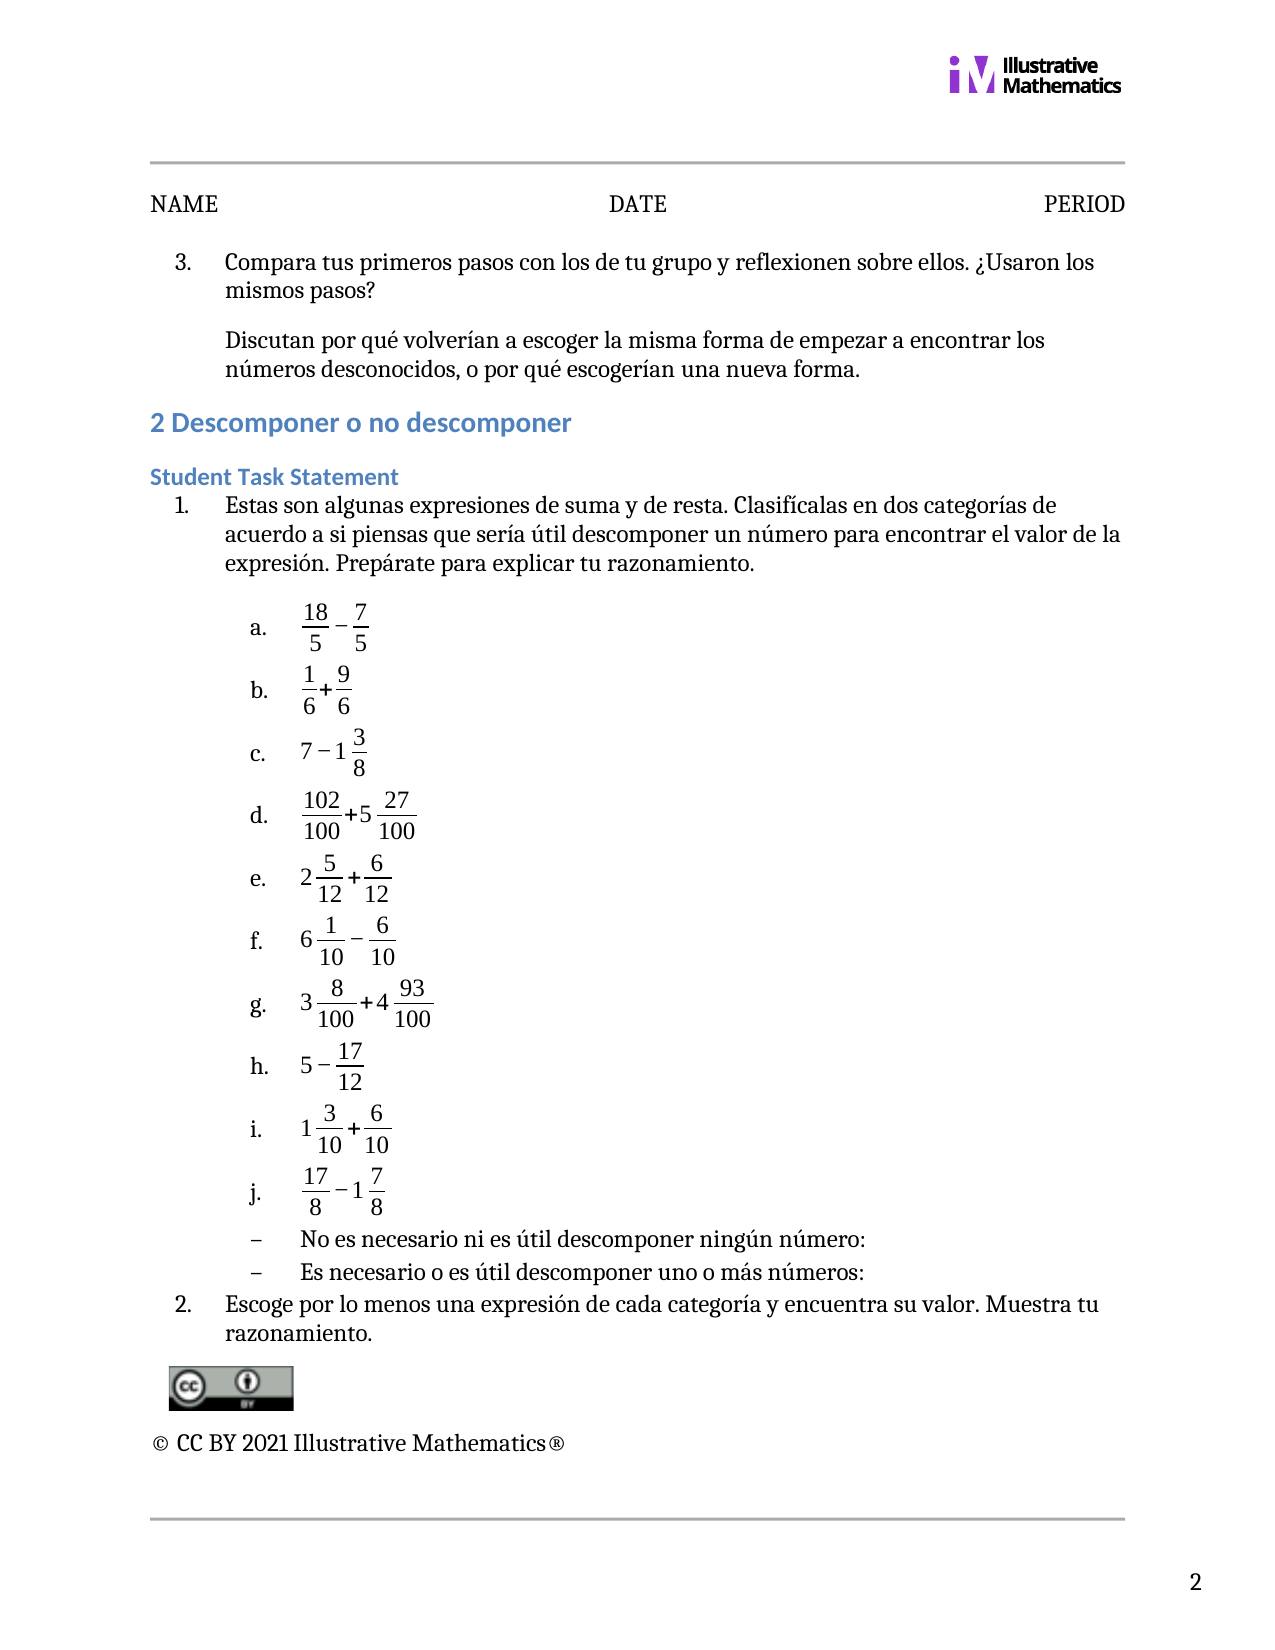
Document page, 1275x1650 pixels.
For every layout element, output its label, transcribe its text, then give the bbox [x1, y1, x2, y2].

list No es necesario ni es útil descomponer ningún número: [250, 1225, 1125, 1254]
list Compara tus primeros pasos con los de tu grupo y reflexionen sobre ellos. ¿Usaron los mismos pasos? [175, 247, 1125, 305]
list Es necesario o es útil descomponer uno o más números: [250, 1258, 1125, 1287]
picture [168, 1366, 294, 1411]
subtitle 2 Descomponer o no descomponer [150, 404, 1125, 440]
list Escoge por lo menos una expresión de cada categoría y encuentra su valor. Muestra tu razonamiento. [175, 1290, 1125, 1348]
picture [949, 55, 1121, 93]
list Estas son algunas expresiones de suma y de resta. Clasifícalas en dos categorías de acuerdo a si piensas que sería útil descomponer un número para encontrar el valor de la expresión. Prepárate para explicar tu razonamiento. [175, 491, 1125, 577]
subtitle Student Task Statement [150, 461, 1125, 491]
list Discutan por qué volverían a escoger la misma forma de empezar a encontrar los números desconocidos, o por qué escogerían una nueva forma. [175, 326, 1125, 383]
text © CC BY 2021 Illustrative Mathematics® [150, 1429, 1125, 1458]
